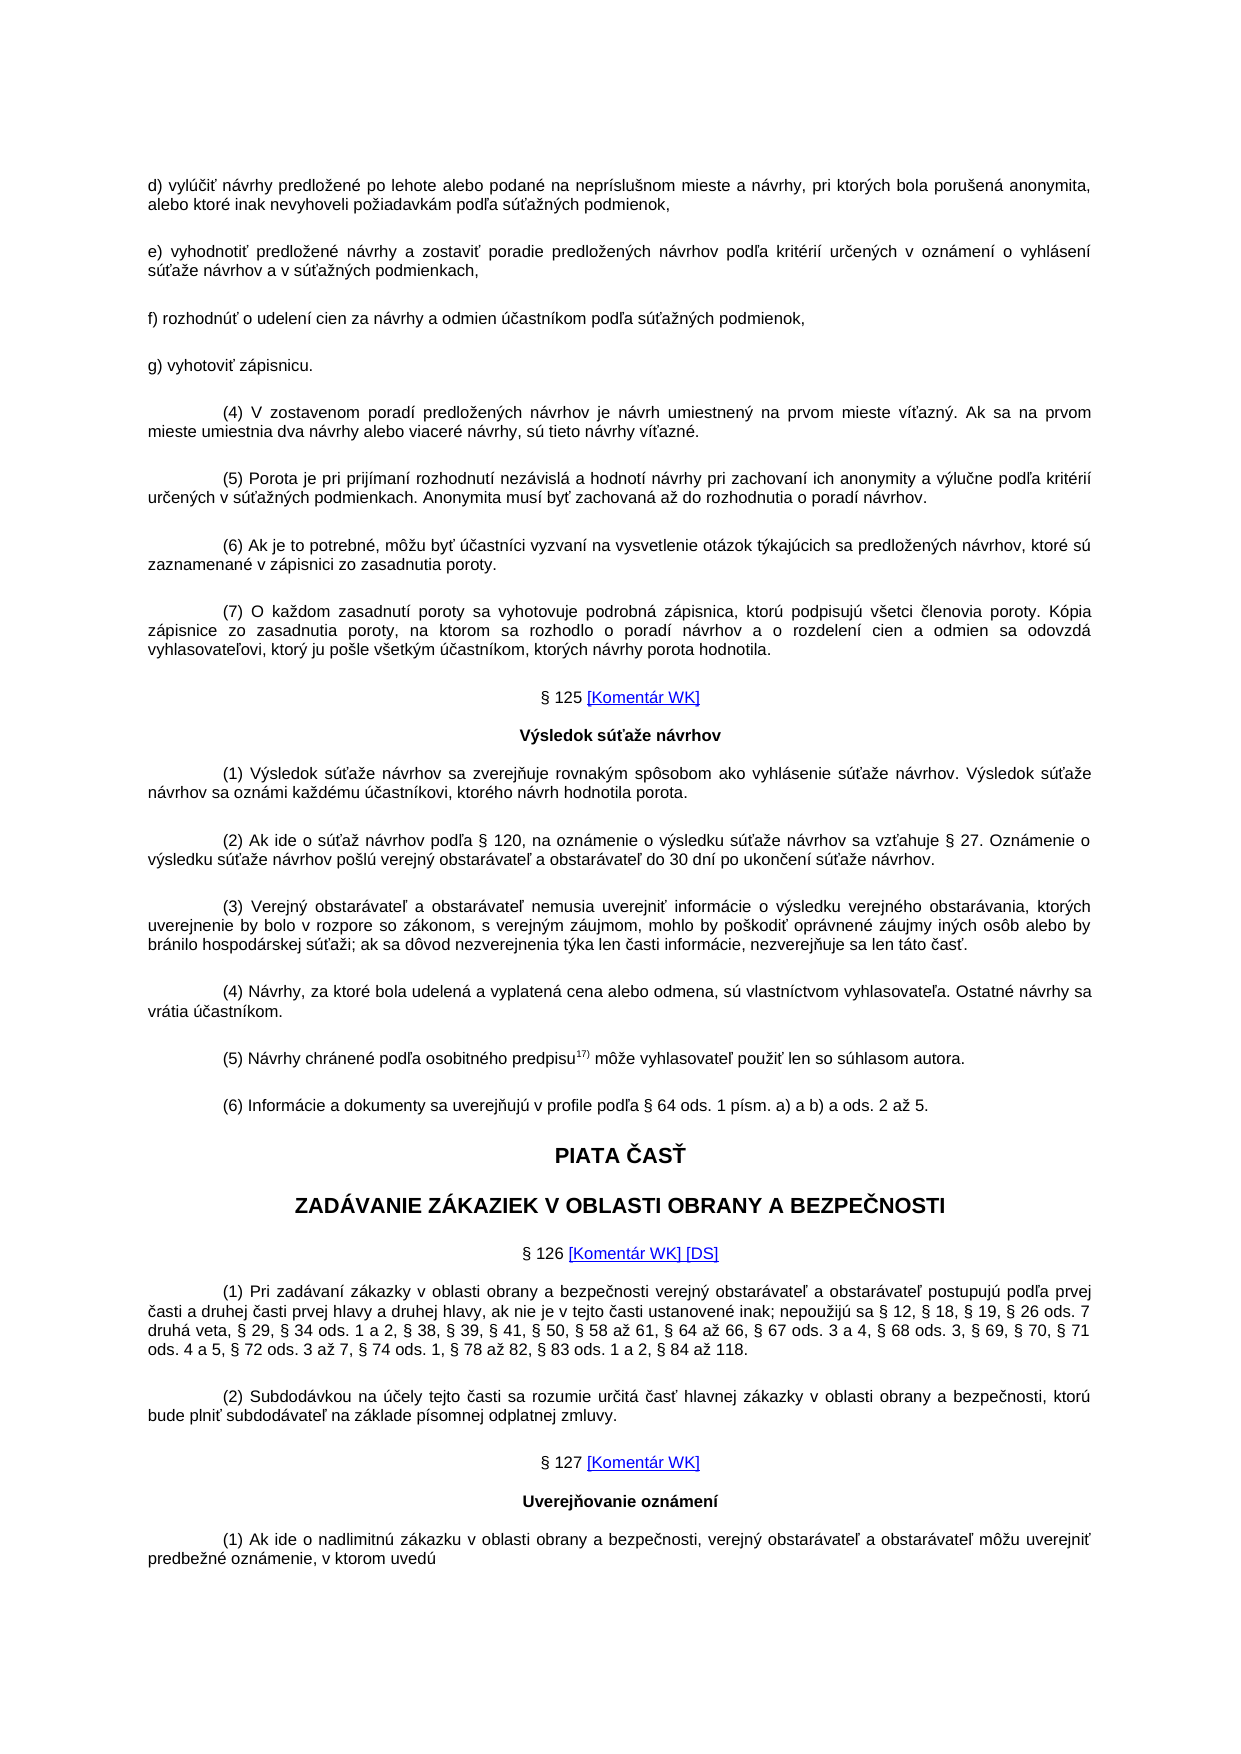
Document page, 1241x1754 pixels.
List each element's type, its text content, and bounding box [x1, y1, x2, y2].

text g) vyhotoviť zápisnicu. [148, 356, 1092, 375]
text e) vyhodnotiť predložené návrhy a zostaviť poradie predložených návrhov podľa kritérií určených v oznámení o vyhlásení súťaže návrhov a v súťažných podmienkach, [148, 242, 1092, 280]
text (3) Verejný obstarávateľ a obstarávateľ nemusia uverejniť informácie o výsledku verejného obstarávania, ktorých uverejnenie by bolo v rozpore so zákonom, s verejným záujmom, mohlo by poškodiť oprávnené záujmy iných osôb alebo by bránilo hospodárskej súťaži; ak sa dôvod nezverejnenia týka len časti informácie, nezverejňuje sa len táto časť. [148, 897, 1092, 954]
text (6) Informácie a dokumenty sa uverejňujú v profile podľa § 64 ods. 1 písm. a) a b) a ods. 2 až 5. [148, 1096, 1092, 1115]
text f) rozhodnúť o udelení cien za návrhy a odmien účastníkom podľa súťažných podmienok, [148, 308, 1092, 328]
text (1) Výsledok súťaže návrhov sa zverejňuje rovnakým spôsobom ako vyhlásenie súťaže návrhov. Výsledok súťaže návrhov sa oznámi každému účastníkovi, ktorého návrh hodnotila porota. [148, 764, 1092, 802]
text ZADÁVANIE ZÁKAZIEK V OBLASTI OBRANY A BEZPEČNOSTI [148, 1193, 1092, 1219]
text (6) Ak je to potrebné, môžu byť účastníci vyzvaní na vysvetlenie otázok týkajúcich sa predložených návrhov, ktoré sú zaznamenané v zápisnici zo zasadnutia poroty. [148, 536, 1092, 574]
text (1) Ak ide o nadlimitnú zákazku v oblasti obrany a bezpečnosti, verejný obstarávateľ a obstarávateľ môžu uverejniť predbežné oznámenie, v ktorom uvedú [148, 1530, 1092, 1568]
text § 126 [Komentár WK] [DS] [148, 1244, 1092, 1263]
text PIATA ČASŤ [148, 1143, 1092, 1168]
text (5) Návrhy chránené podľa osobitného predpisu17) môže vyhlasovateľ použiť len so súhlasom autora. [148, 1049, 1092, 1068]
text (2) Ak ide o súťaž návrhov podľa § 120, na oznámenie o výsledku súťaže návrhov sa vzťahuje § 27. Oznámenie o výsledku súťaže návrhov pošlú verejný obstarávateľ a obstarávateľ do 30 dní po ukončení súťaže návrhov. [148, 830, 1092, 869]
text (5) Porota je pri prijímaní rozhodnutí nezávislá a hodnotí návrhy pri zachovaní ich anonymity a výlučne podľa kritérií určených v súťažných podmienkach. Anonymita musí byť zachovaná až do rozhodnutia o poradí návrhov. [148, 469, 1092, 507]
text (1) Pri zadávaní zákazky v oblasti obrany a bezpečnosti verejný obstarávateľ a obstarávateľ postupujú podľa prvej časti a druhej časti prvej hlavy a druhej hlavy, ak nie je v tejto časti ustanovené inak; nepoužijú sa § 12, § 18, § 19, § 26 ods. 7 druhá veta, § 29, § 34 ods. 1 a 2, § 38, § 39, § 41, § 50, § 58 až 61, § 64 až 66, § 67 ods. 3 a 4, § 68 ods. 3, § 69, § 70, § 71 ods. 4 a 5, § 72 ods. 3 až 7, § 74 ods. 1, § 78 až 82, § 83 ods. 1 a 2, § 84 až 118. [148, 1282, 1092, 1359]
text Uverejňovanie oznámení [148, 1492, 1092, 1511]
text (7) O každom zasadnutí poroty sa vyhotovuje podrobná zápisnica, ktorú podpisujú všetci členovia poroty. Kópia zápisnice zo zasadnutia poroty, na ktorom sa rozhodlo o poradí návrhov a o rozdelení cien a odmien sa odovzdá vyhlasovateľovi, ktorý ju pošle všetkým účastníkom, ktorých návrhy porota hodnotila. [148, 602, 1092, 659]
text (4) V zostavenom poradí predložených návrhov je návrh umiestnený na prvom mieste víťazný. Ak sa na prvom mieste umiestnia dva návrhy alebo viaceré návrhy, sú tieto návrhy víťazné. [148, 403, 1092, 441]
text d) vylúčiť návrhy predložené po lehote alebo podané na nepríslušnom mieste a návrhy, pri ktorých bola porušená anonymita, alebo ktoré inak nevyhoveli požiadavkám podľa súťažných podmienok, [148, 176, 1092, 214]
text Výsledok súťaže návrhov [148, 726, 1092, 745]
text (4) Návrhy, za ktoré bola udelená a vyplatená cena alebo odmena, sú vlastníctvom vyhlasovateľa. Ostatné návrhy sa vrátia účastníkom. [148, 982, 1092, 1021]
text § 127 [Komentár WK] [148, 1453, 1092, 1472]
text § 125 [Komentár WK] [148, 687, 1092, 707]
text (2) Subdodávkou na účely tejto časti sa rozumie určitá časť hlavnej zákazky v oblasti obrany a bezpečnosti, ktorú bude plniť subdodávateľ na základe písomnej odplatnej zmluvy. [148, 1387, 1092, 1425]
